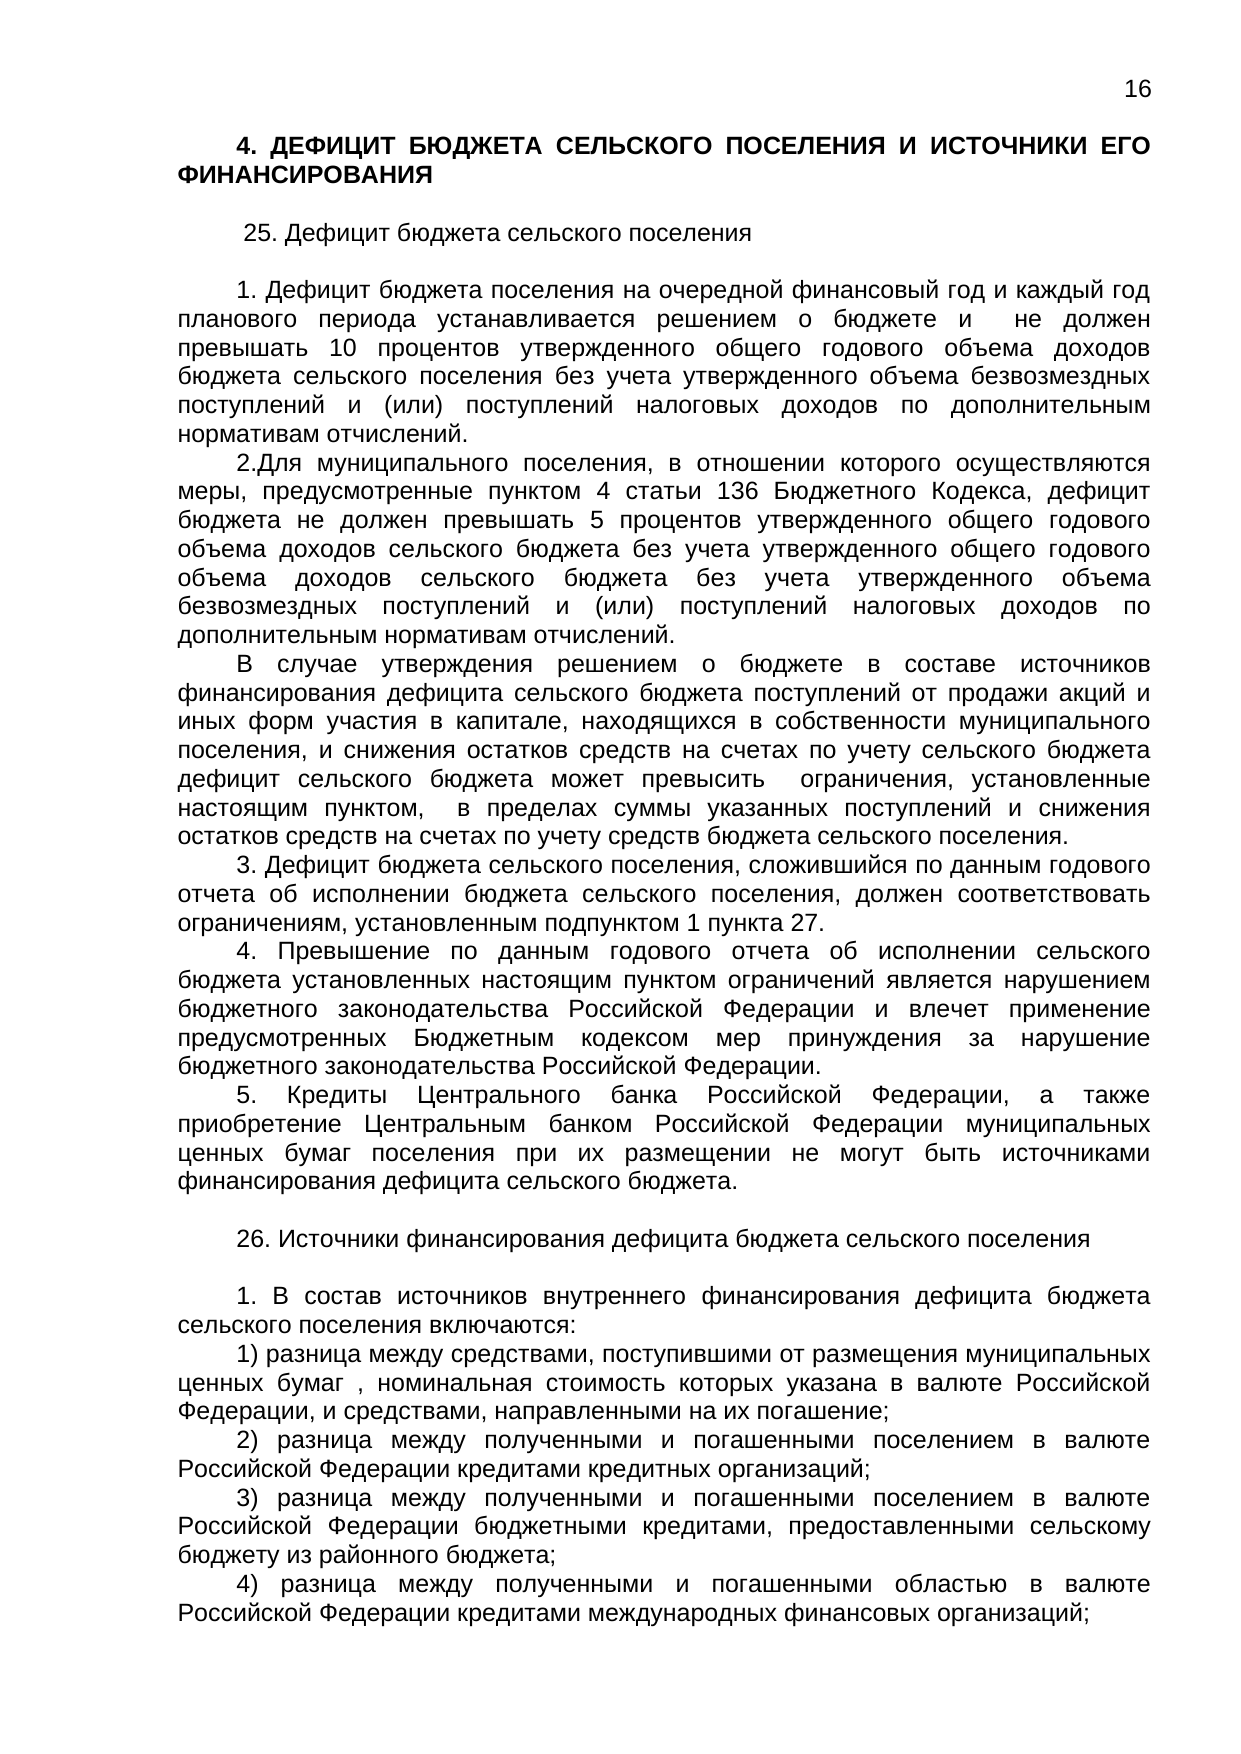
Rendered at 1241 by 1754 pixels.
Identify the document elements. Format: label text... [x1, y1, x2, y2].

text 2.Для муниципального поселения, в отношении которого осуществляются меры, предусмотренные пунктом 4 статьи 136 Бюджетного Кодекса, дефицит бюджета не должен превышать 5 процентов утвержденного общего годового объема доходов сельского бюджета без учета утвержденного общего годового объема доходов сельского бюджета без учета утвержденного объема безвозмездных поступлений и (или) поступлений налоговых доходов по дополнительным нормативам отчислений. [177, 448, 1152, 649]
text 1) разница между средствами, поступившими от размещения муниципальных ценных бумаг , номинальная стоимость которых указана в валюте Российской Федерации, и средствами, направленными на их погашение; [177, 1339, 1152, 1425]
text 5. Кредиты Центрального банка Российской Федерации, а также приобретение Центральным банком Российской Федерации муниципальных ценных бумаг поселения при их размещении не могут быть источниками финансирования дефицита сельского бюджета. [177, 1080, 1152, 1195]
text 2) разница между полученными и погашенными поселением в валюте Российской Федерации кредитами кредитных организаций; [177, 1425, 1152, 1483]
text 4. Превышение по данным годового отчета об исполнении сельского бюджета установленных настоящим пунктом ограничений является нарушением бюджетного законодательства Российской Федерации и влечет применение предусмотренных Бюджетным кодексом мер принуждения за нарушение бюджетного законодательства Российской Федерации. [177, 936, 1152, 1080]
text 1. В состав источников внутреннего финансирования дефицита бюджета сельского поселения включаются: [177, 1281, 1152, 1339]
text 3) разница между полученными и погашенными поселением в валюте Российской Федерации бюджетными кредитами, предоставленными сельскому бюджету из районного бюджета; [177, 1483, 1152, 1569]
text 4. ДЕФИЦИТ БЮДЖЕТА СЕЛЬСКОГО ПОСЕЛЕНИЯ И ИСТОЧНИКИ ЕГО ФИНАНСИРОВАНИЯ [177, 131, 1152, 189]
text 1. Дефицит бюджета поселения на очередной финансовый год и каждый год планового периода устанавливается решением о бюджете и не должен превышать 10 процентов утвержденного общего годового объема доходов бюджета сельского поселения без учета утвержденного объема безвозмездных поступлений и (или) поступлений налоговых доходов по дополнительным нормативам отчислений. [177, 275, 1152, 448]
text 25. Дефицит бюджета сельского поселения [177, 218, 1152, 246]
text 3. Дефицит бюджета сельского поселения, сложившийся по данным годового отчета об исполнении бюджета сельского поселения, должен соответствовать ограничениям, установленным подпунктом 1 пункта 27. [177, 850, 1152, 936]
text 26. Источники финансирования дефицита бюджета сельского поселения [177, 1224, 1152, 1253]
text 4) разница между полученными и погашенными областью в валюте Российской Федерации кредитами международных финансовых организаций; [177, 1569, 1152, 1626]
text В случае утверждения решением о бюджете в составе источников финансирования дефицита сельского бюджета поступлений от продажи акций и иных форм участия в капитале, находящихся в собственности муниципального поселения, и снижения остатков средств на счетах по учету сельского бюджета дефицит сельского бюджета может превысить ограничения, установленные настоящим пунктом, в пределах суммы указанных поступлений и снижения остатков средств на счетах по учету средств бюджета сельского поселения. [177, 649, 1152, 850]
